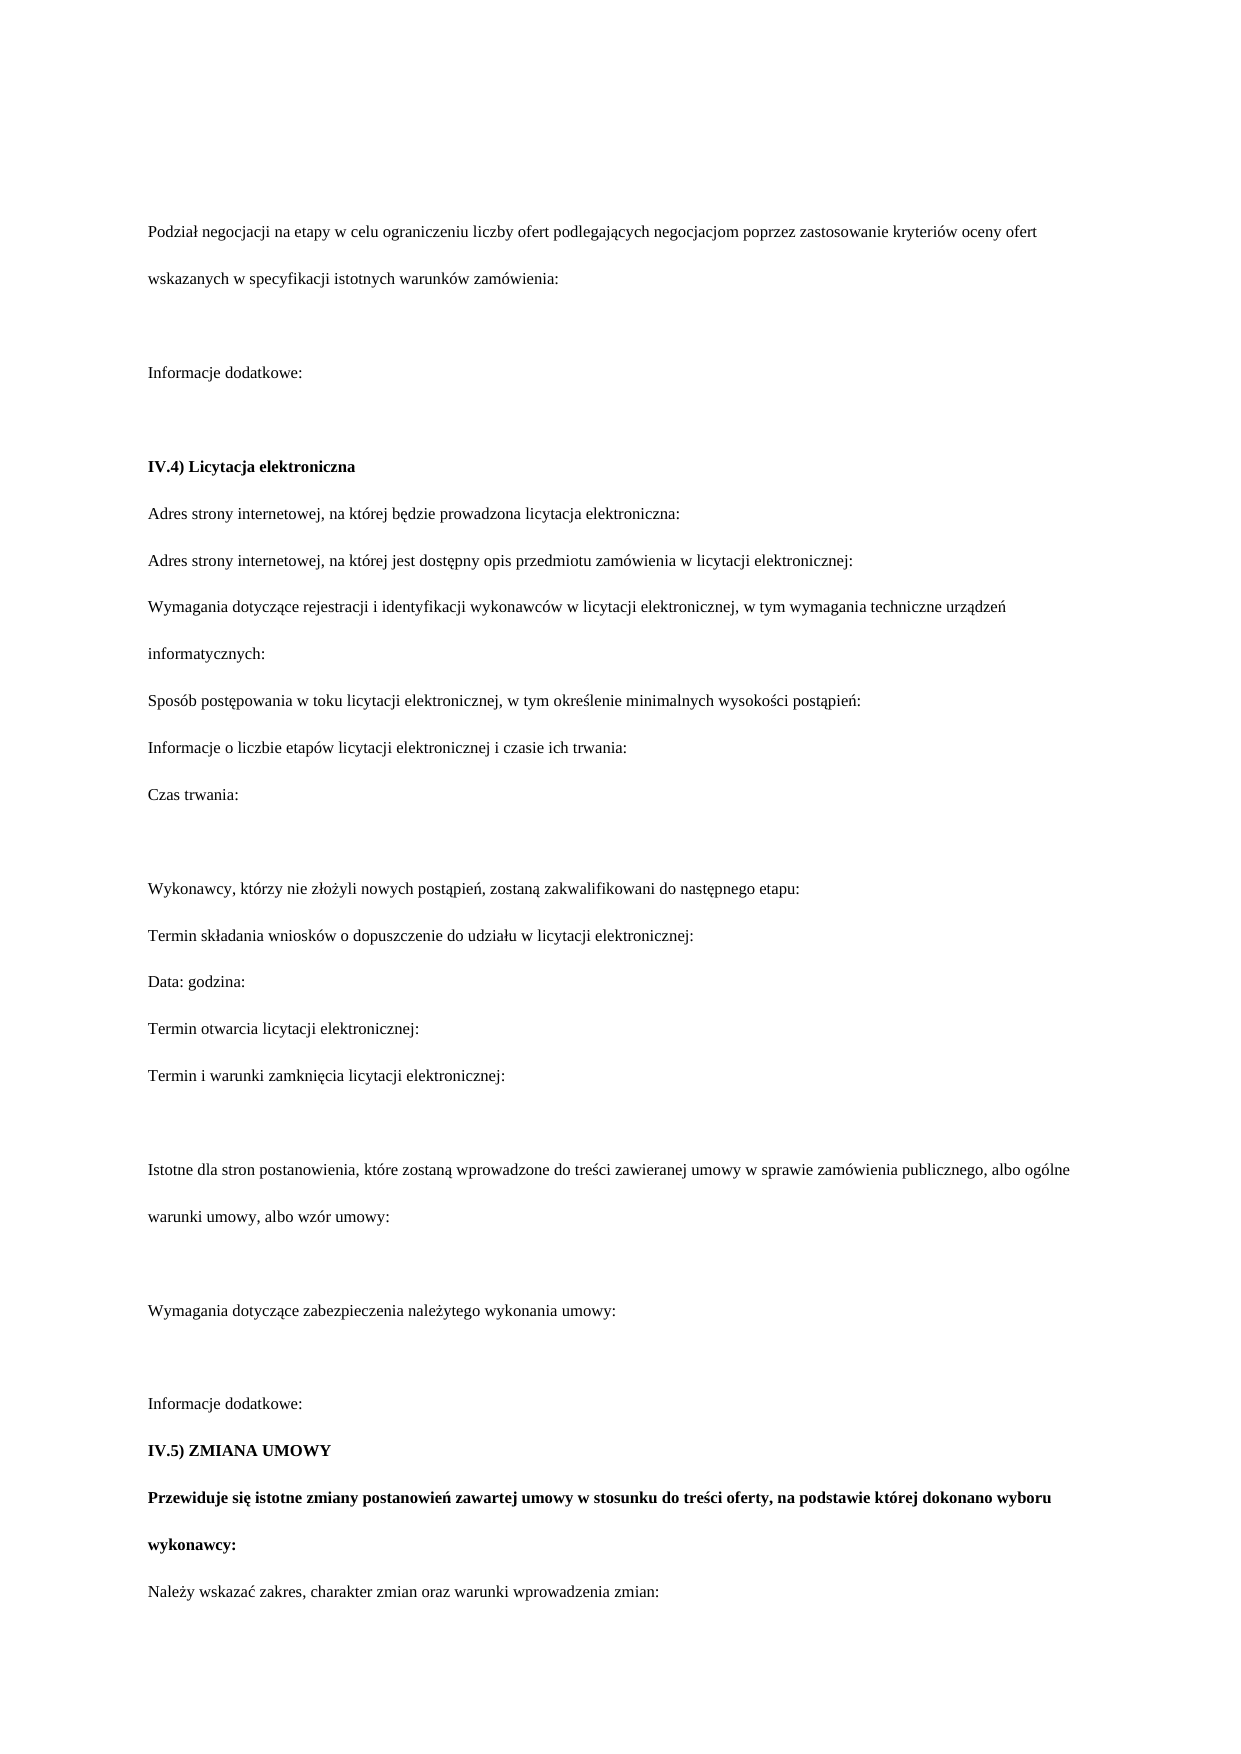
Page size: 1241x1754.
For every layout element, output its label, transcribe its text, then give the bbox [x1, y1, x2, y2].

text Czas trwania: Wykonawcy, którzy nie złożyli nowych postąpień, zostaną zakwalifikowani do następnego etapu: [148, 757, 1093, 898]
text Termin i warunki zamknięcia licytacji elektronicznej: [148, 1038, 1093, 1085]
text Istotne dla stron postanowienia, które zostaną wprowadzone do treści zawieranej umowy w sprawie zamówienia publicznego, albo ogólne warunki umowy, albo wzór umowy: [148, 1085, 1093, 1226]
text Wymagania dotyczące rejestracji i identyfikacji wykonawców w licytacji elektronicznej, w tym wymagania techniczne urządzeń informatycznych: [148, 569, 1093, 663]
text Wymagania dotyczące zabezpieczenia należytego wykonania umowy: [148, 1226, 1093, 1319]
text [148, 148, 1093, 523]
text Termin składania wniosków o dopuszczenie do udziału w licytacji elektronicznej: Data: godzina: Termin otwarcia licytacji elektronicznej: [148, 898, 1093, 1038]
text Informacje dodatkowe: [148, 1319, 1093, 1413]
text Informacje o liczbie etapów licytacji elektronicznej i czasie ich trwania: [148, 710, 1093, 757]
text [148, 1413, 1093, 1601]
text Sposób postępowania w toku licytacji elektronicznej, w tym określenie minimalnych wysokości postąpień: [148, 663, 1093, 710]
text Adres strony internetowej, na której jest dostępny opis przedmiotu zamówienia w licytacji elektronicznej: [148, 523, 1093, 569]
